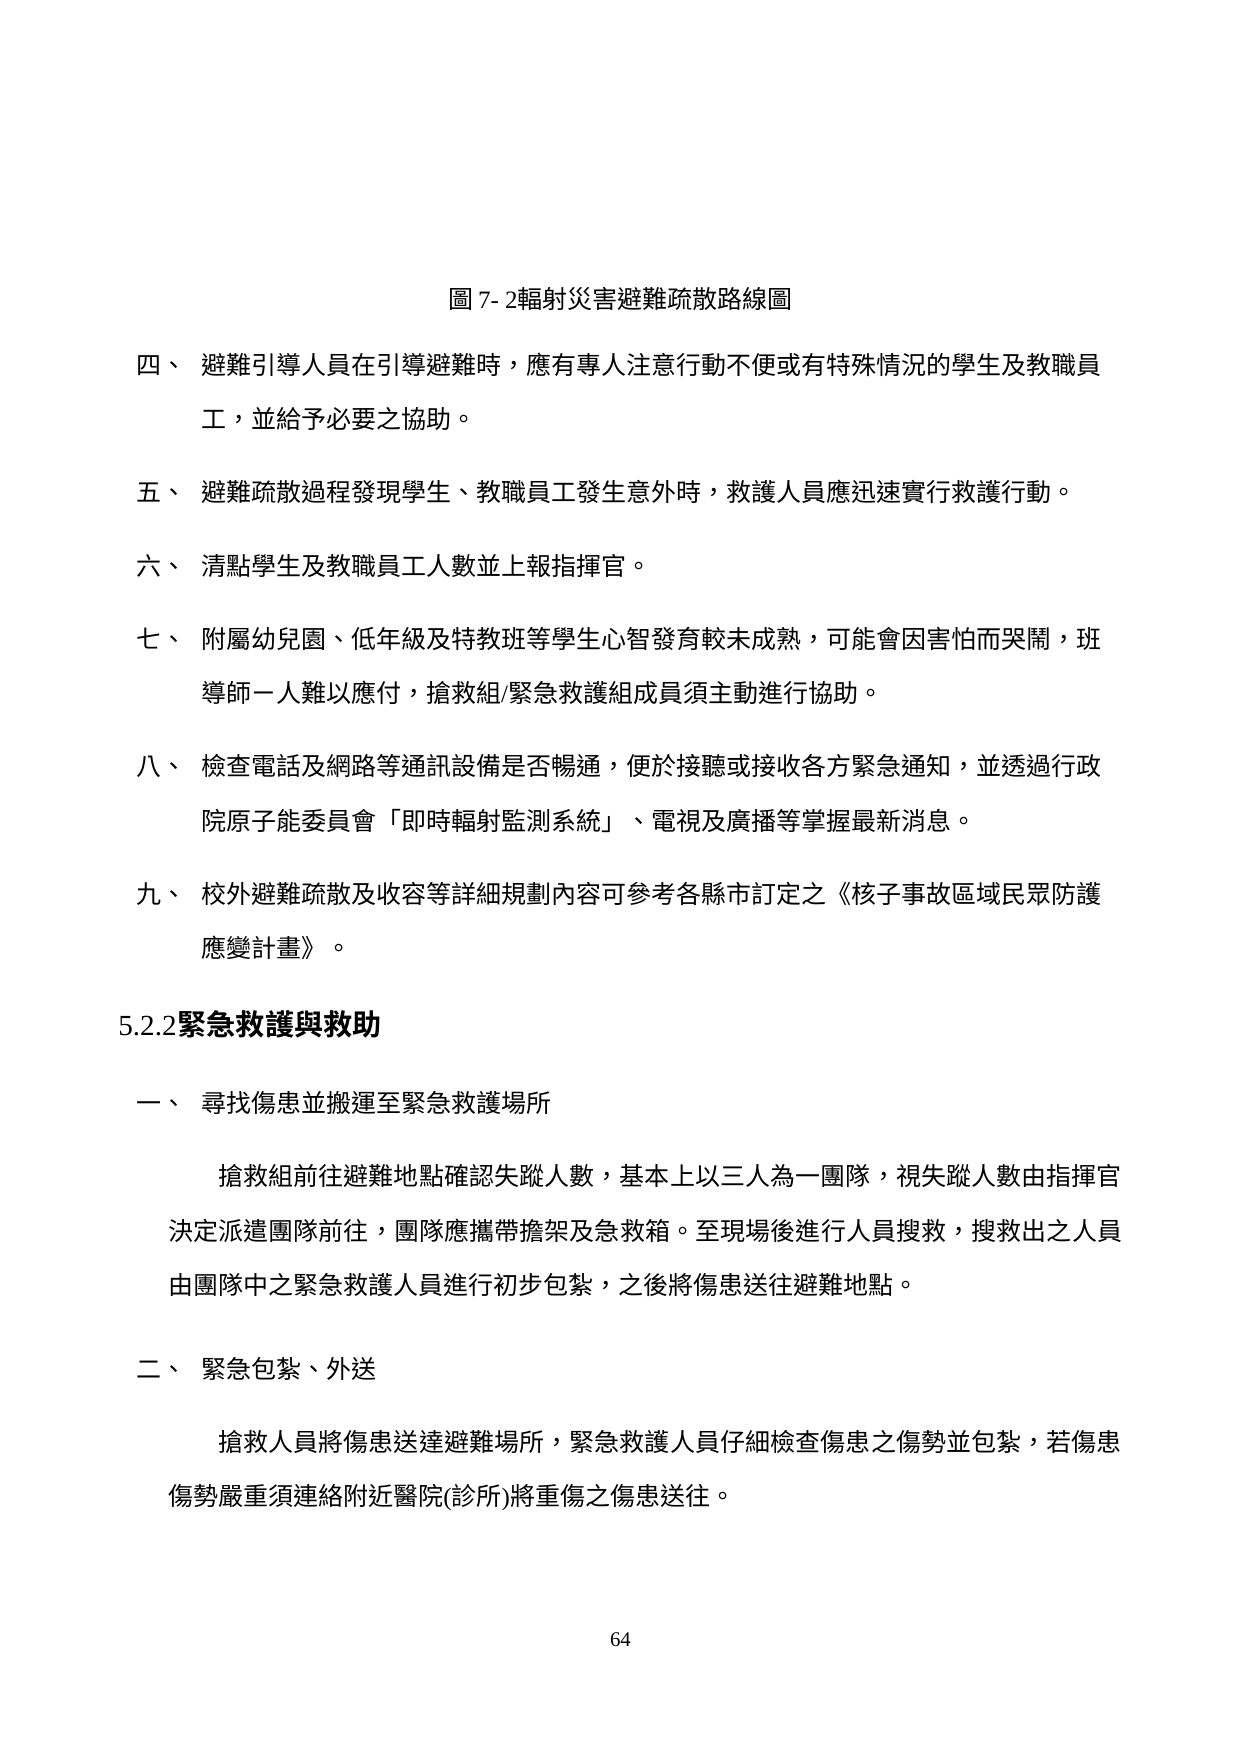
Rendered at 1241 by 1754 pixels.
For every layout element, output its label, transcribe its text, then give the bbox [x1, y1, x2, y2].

subtitle 清點學生及教職員工人數並上報指揮官。 [136, 546, 1122, 582]
subtitle 緊急包紮、外送 [136, 1349, 1122, 1385]
subtitle 附屬幼兒園、低年級及特教班等學生心智發育較未成熟，可能會因害怕而哭鬧，班導師ㄧ人難以應付，搶救組/緊急救護組成員須主動進行協助。 [136, 619, 1122, 710]
subtitle 尋找傷患並搬運至緊急救護場所 [136, 1084, 1122, 1120]
subtitle 檢查電話及網路等通訊設備是否暢通，便於接聽或接收各方緊急通知，並透過行政院原子能委員會「即時輻射監測系統」、電視及廣播等掌握最新消息。 [136, 747, 1122, 837]
subtitle 避難引導人員在引導避難時，應有專人注意行動不便或有特殊情況的學生及教職員工，並給予必要之協助。 [136, 345, 1122, 436]
text 搶救組前往避難地點確認失蹤人數，基本上以三人為一團隊，視失蹤人數由指揮官決定派遣團隊前往，團隊應攜帶擔架及急救箱。至現場後進行人員搜救，搜救出之人員由團隊中之緊急救護人員進行初步包紮，之後將傷患送往避難地點。 [168, 1157, 1122, 1302]
subtitle 校外避難疏散及收容等詳細規劃內容可參考各縣市訂定之《核子事故區域民眾防護應變計畫》。 [136, 874, 1122, 965]
text 圖7- 2輻射災害避難疏散路線圖 [118, 280, 1122, 316]
text 搶救人員將傷患送達避難場所，緊急救護人員仔細檢查傷患之傷勢並包紮，若傷患傷勢嚴重須連絡附近醫院(診所)將重傷之傷患送往。 [168, 1422, 1122, 1513]
subtitle 避難疏散過程發現學生、教職員工發生意外時，救護人員應迅速實行救護行動。 [136, 473, 1122, 509]
subtitle 緊急救護與救助 [118, 1002, 1122, 1044]
